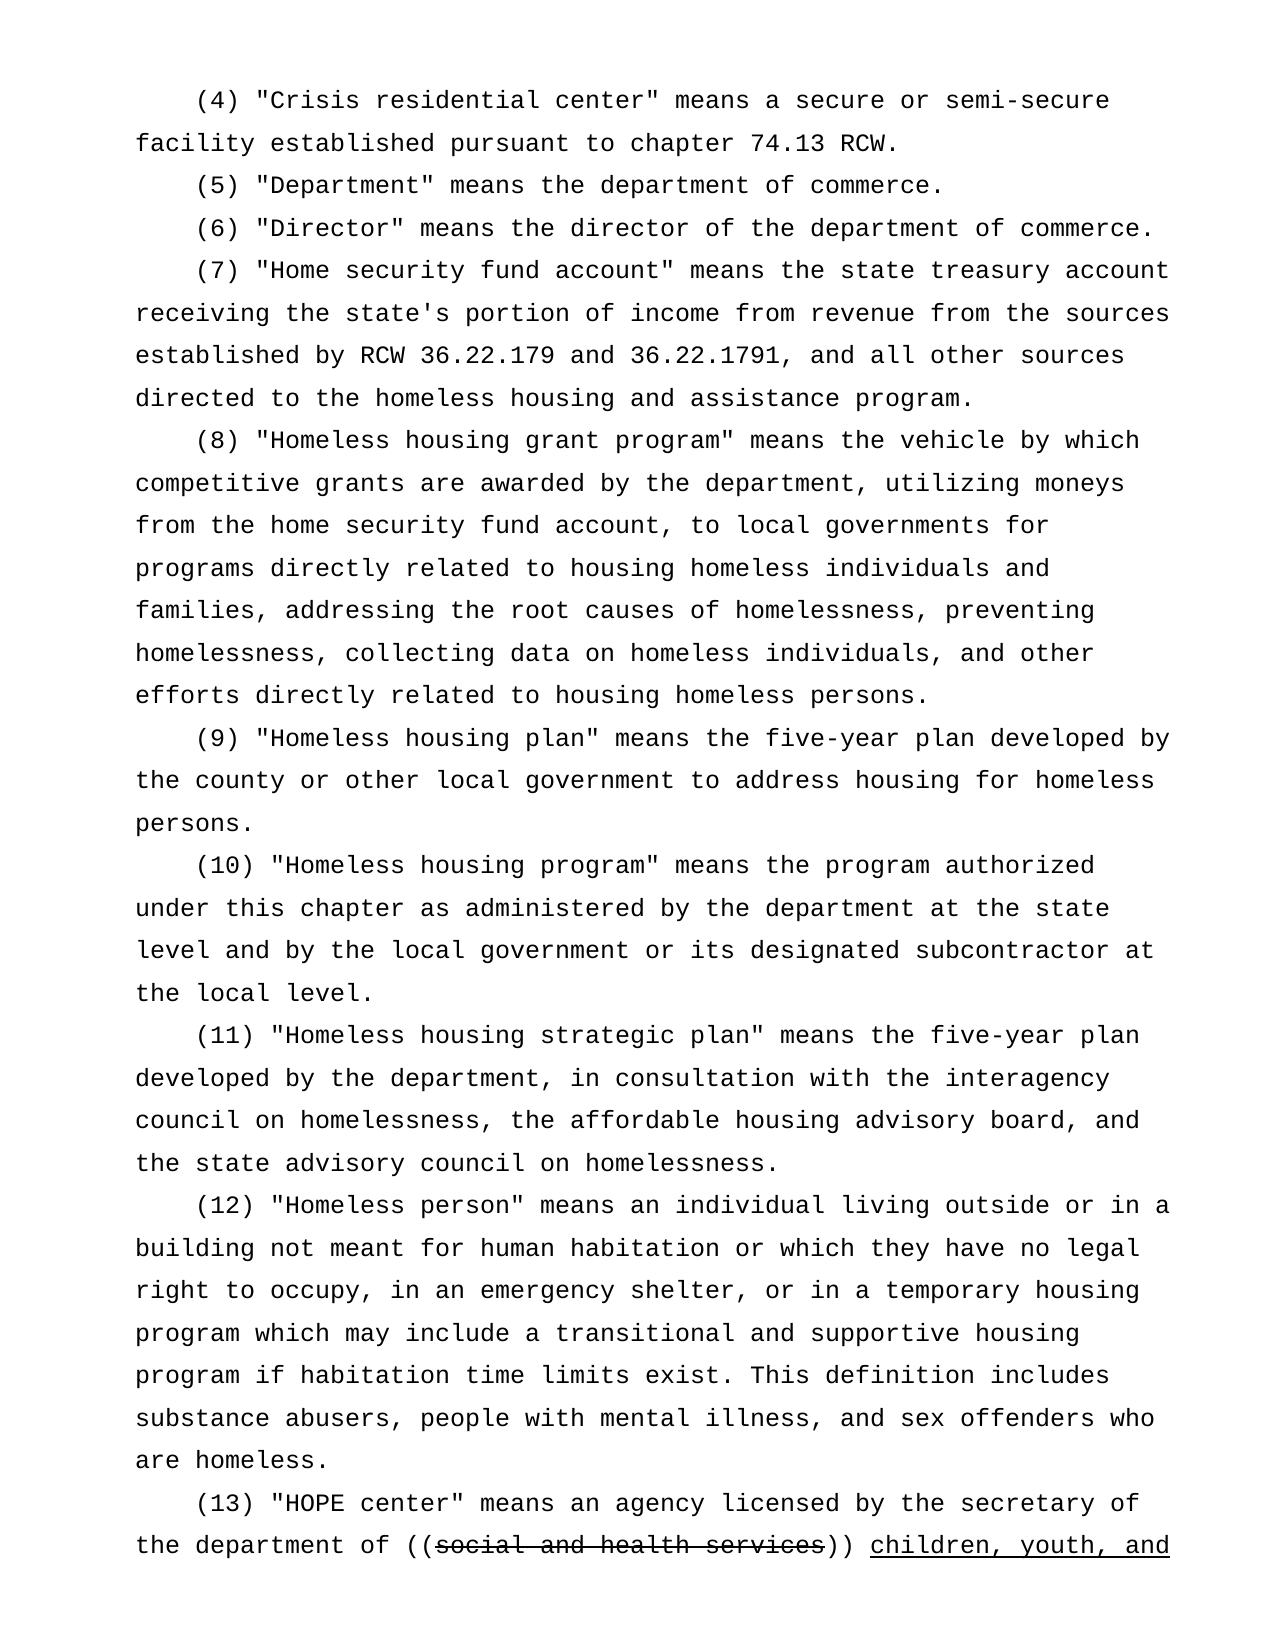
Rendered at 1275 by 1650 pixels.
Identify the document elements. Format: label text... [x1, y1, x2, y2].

text (8) "Homeless housing grant program" means the vehicle by which competitive grants are awarded by the department, utilizing moneys from the home security fund account, to local governments for programs directly related to housing homeless individuals and families, addressing the root causes of homelessness, preventing homelessness, collecting data on homeless individuals, and other efforts directly related to housing homeless persons. [135, 415, 1170, 712]
text (12) "Homeless person" means an individual living outside or in a building not meant for human habitation or which they have no legal right to occupy, in an emergency shelter, or in a temporary housing program which may include a transitional and supportive housing program if habitation time limits exist. This definition includes substance abusers, people with mental illness, and sex offenders who are homeless. [135, 1180, 1170, 1477]
text (6) "Director" means the director of the department of commerce. [135, 202, 1170, 245]
text (7) "Home security fund account" means the state treasury account receiving the state's portion of income from revenue from the sources established by RCW 36.22.179 and 36.22.1791, and all other sources directed to the homeless housing and assistance program. [135, 245, 1170, 415]
text (10) "Homeless housing program" means the program authorized under this chapter as administered by the department at the state level and by the local government or its designated subcontractor at the local level. [135, 840, 1170, 1010]
text (4) "Crisis residential center" means a secure or semi-secure facility established pursuant to chapter 74.13 RCW. [135, 75, 1170, 160]
text (11) "Homeless housing strategic plan" means the five-year plan developed by the department, in consultation with the interagency council on homelessness, the affordable housing advisory board, and the state advisory council on homelessness. [135, 1010, 1170, 1180]
text (5) "Department" means the department of commerce. [135, 160, 1170, 202]
text (9) "Homeless housing plan" means the five-year plan developed by the county or other local government to address housing for homeless persons. [135, 712, 1170, 840]
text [135, 1477, 1170, 1562]
